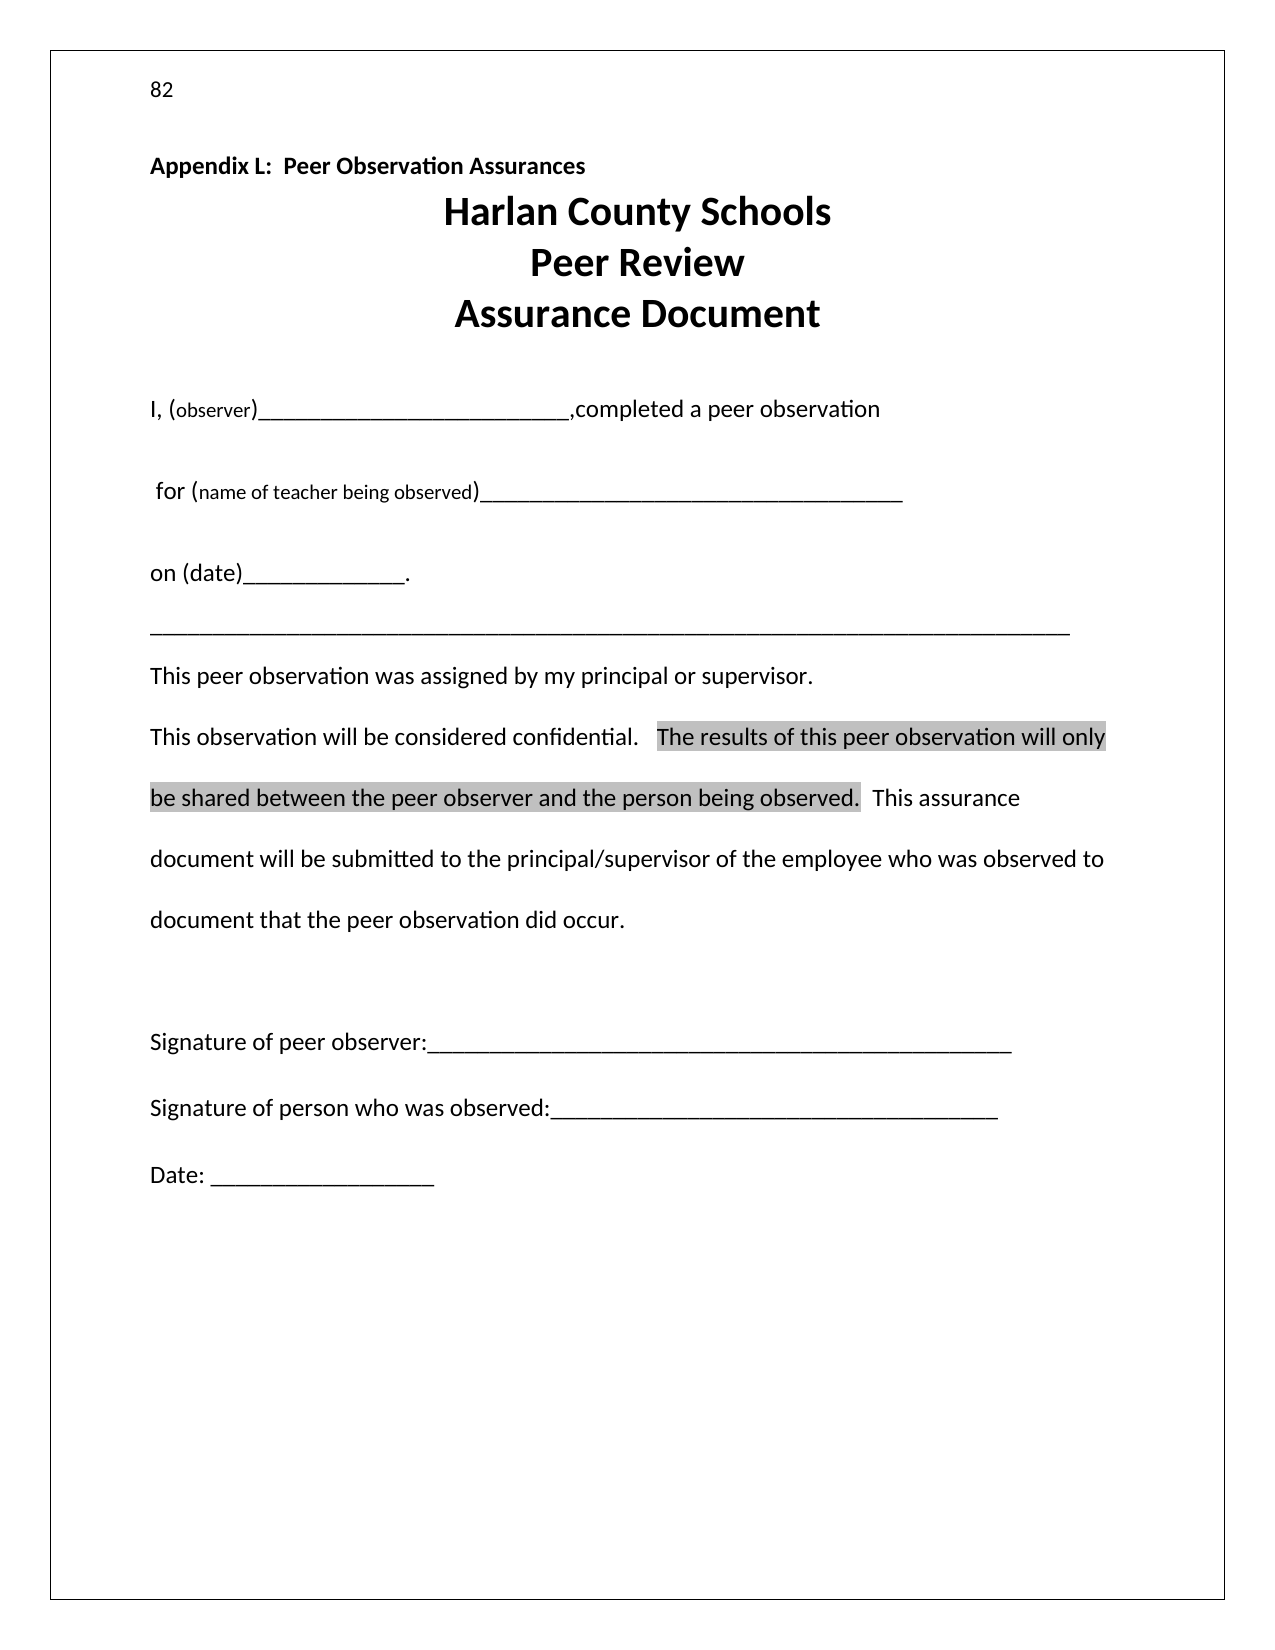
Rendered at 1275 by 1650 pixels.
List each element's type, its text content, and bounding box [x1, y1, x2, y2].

text Harlan County Schools [150, 185, 1125, 236]
text Signature of person who was observed:____________________________________ [150, 1093, 1125, 1123]
text Peer Review [150, 236, 1125, 287]
text This peer observation was assigned by my principal or supervisor. [150, 660, 1125, 690]
text This observation will be considered confidential. The results of this peer observation will only be shared between the peer observer and the person being observed. This assurance document will be submitted to the principal/supervisor of the employee who was observed to document that the peer observation did occur. [150, 721, 1125, 934]
text for (name of teacher being observed)__________________________________ [150, 475, 1125, 506]
text Assurance Document [150, 287, 1125, 337]
text I, (observer)_________________________,completed a peer observation [150, 393, 1125, 424]
text Date: __________________ [150, 1159, 1125, 1190]
text __________________________________________________________________________ [150, 608, 1125, 639]
text Signature of peer observer:_______________________________________________ [150, 1026, 1125, 1057]
text on (date)_____________. [150, 557, 1125, 588]
text Appendix L: Peer Observation Assurances [150, 150, 1125, 181]
